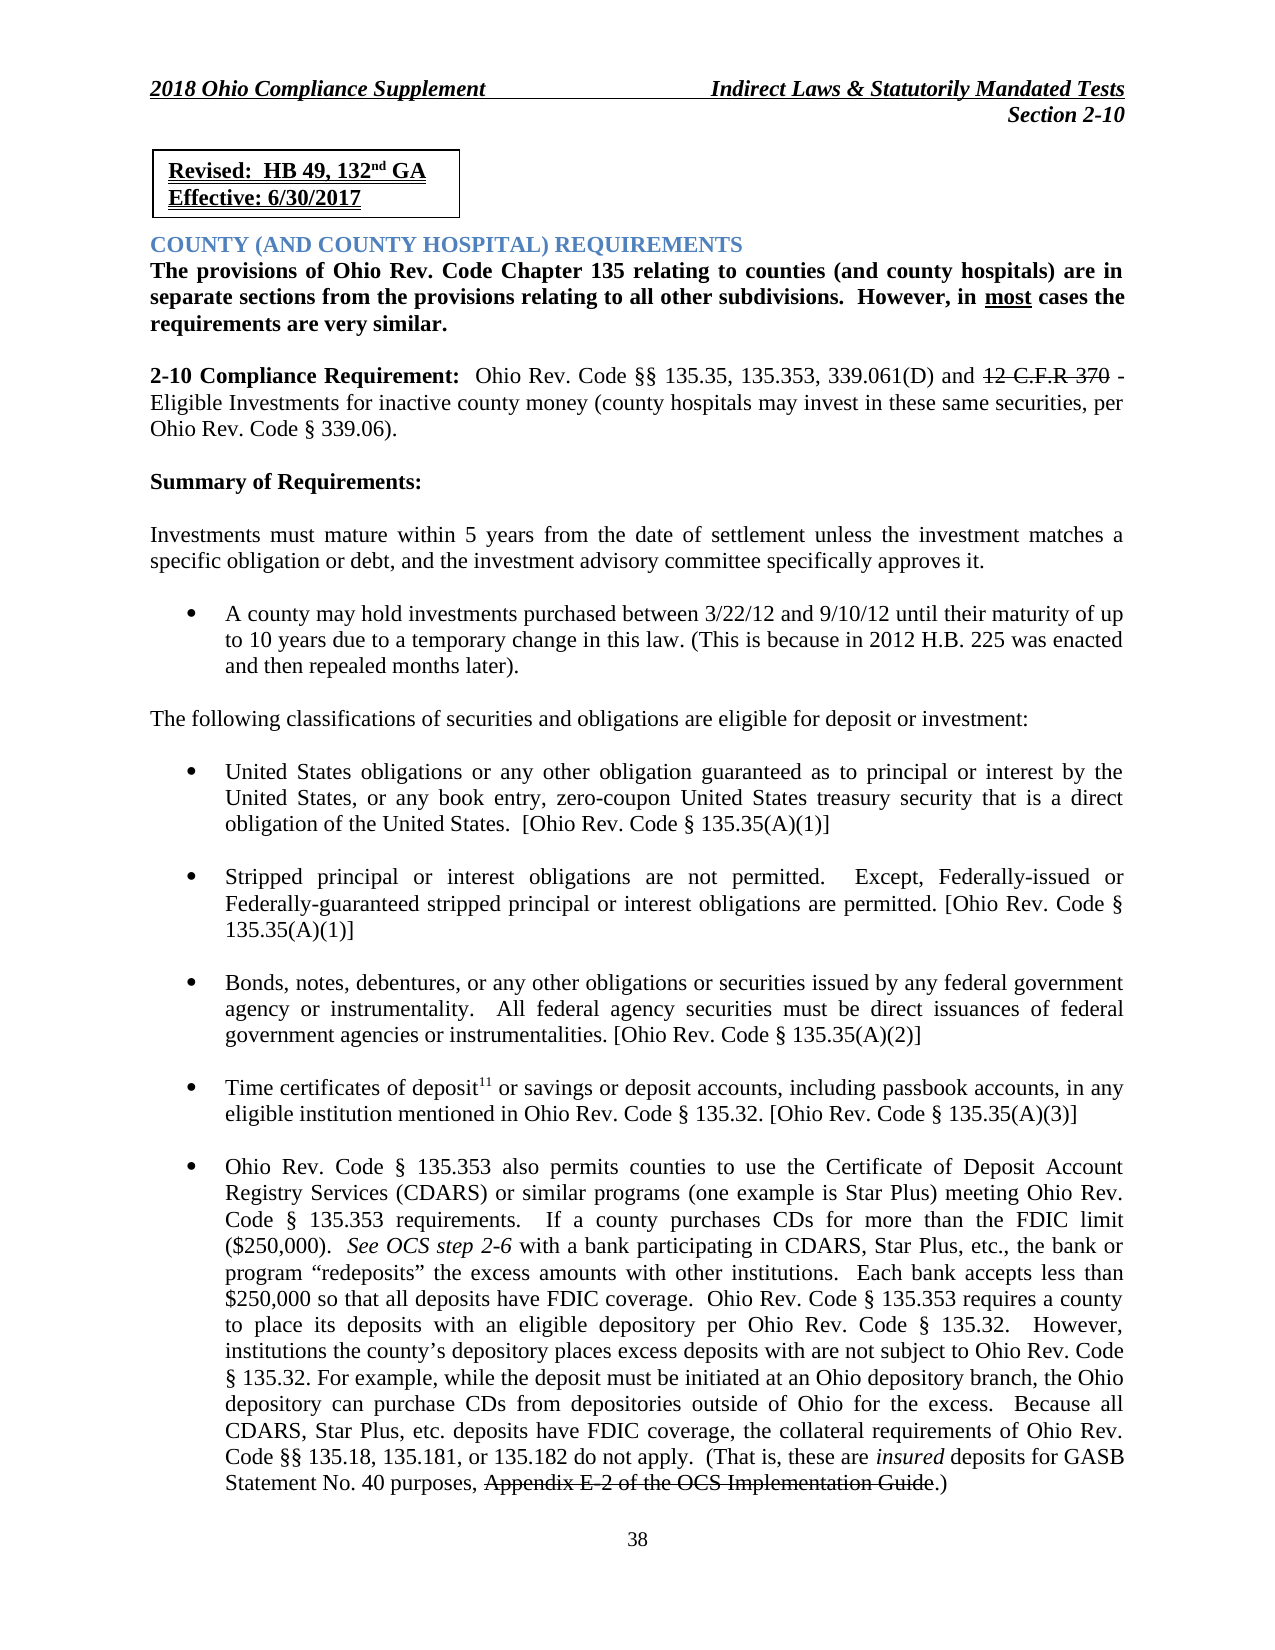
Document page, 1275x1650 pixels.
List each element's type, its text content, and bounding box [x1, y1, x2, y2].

subtitle 2-10 Compliance Requirement: Ohio Rev. Code §§ 135.35, 135.353, 339.061(D) and 12 C.F.R 370 - Eligible Investments for inactive county money (county hospitals may invest in these same securities, per Ohio Rev. Code § 339.06). [150, 362, 1125, 442]
subtitle COUNTY (AND COUNTY HOSPITAL) REQUIREMENTS [150, 231, 1125, 257]
list United States obligations or any other obligation guaranteed as to principal or interest by the United States, or any book entry, zero-coupon United States treasury security that is a direct obligation of the United States. [Ohio Rev. Code § 135.35(A)(1)] [187, 758, 1125, 837]
list Stripped principal or interest obligations are not permitted. Except, Federally-issued or Federally-guaranteed stripped principal or interest obligations are permitted. [Ohio Rev. Code § 135.35(A)(1)] [187, 863, 1125, 942]
list Ohio Rev. Code § 135.353 also permits counties to use the Certificate of Deposit Account Registry Services (CDARS) or similar programs (one example is Star Plus) meeting Ohio Rev. Code § 135.353 requirements. If a county purchases CDs for more than the FDIC limit ($250,000). See OCS step 2-6 with a bank participating in CDARS, Star Plus, etc., the bank or program “redeposits” the excess amounts with other institutions. Each bank accepts less than $250,000 so that all deposits have FDIC coverage. Ohio Rev. Code § 135.353 requires a county to place its deposits with an eligible depository per Ohio Rev. Code § 135.32. However, institutions the county’s depository places excess deposits with are not subject to Ohio Rev. Code § 135.32. For example, while the deposit must be initiated at an Ohio depository branch, the Ohio depository can purchase CDs from depositories outside of Ohio for the excess. Because all CDARS, Star Plus, etc. deposits have FDIC coverage, the collateral requirements of Ohio Rev. Code §§ 135.18, 135.181, or 135.182 do not apply. (That is, these are insured deposits for GASB Statement No. 40 purposes, Appendix E-2 of the OCS Implementation Guide.) [187, 1153, 1125, 1496]
text Investments must mature within 5 years from the date of settlement unless the investment matches a specific obligation or debt, and the investment advisory committee specifically approves it. [150, 521, 1125, 573]
list A county may hold investments purchased between 3/22/12 and 9/10/12 until their maturity of up to 10 years due to a temporary change in this law. (This is because in 2012 H.B. 225 was enacted and then repealed months later). [187, 600, 1125, 679]
text The provisions of Ohio Rev. Code Chapter 135 relating to counties (and county hospitals) are in separate sections from the provisions relating to all other subdivisions. However, in most cases the requirements are very similar. [150, 257, 1125, 336]
list Bonds, notes, debentures, or any other obligations or securities issued by any federal government agency or instrumentality. All federal agency securities must be direct issuances of federal government agencies or instrumentalities. [Ohio Rev. Code § 135.35(A)(2)] [187, 969, 1125, 1048]
text Summary of Requirements: [150, 468, 1125, 494]
list Time certificates of deposit11 or savings or deposit accounts, including passbook accounts, in any eligible institution mentioned in Ohio Rev. Code § 135.32. [Ohio Rev. Code § 135.35(A)(3)] [187, 1074, 1125, 1127]
text The following classifications of securities and obligations are eligible for deposit or investment: [150, 705, 1125, 731]
